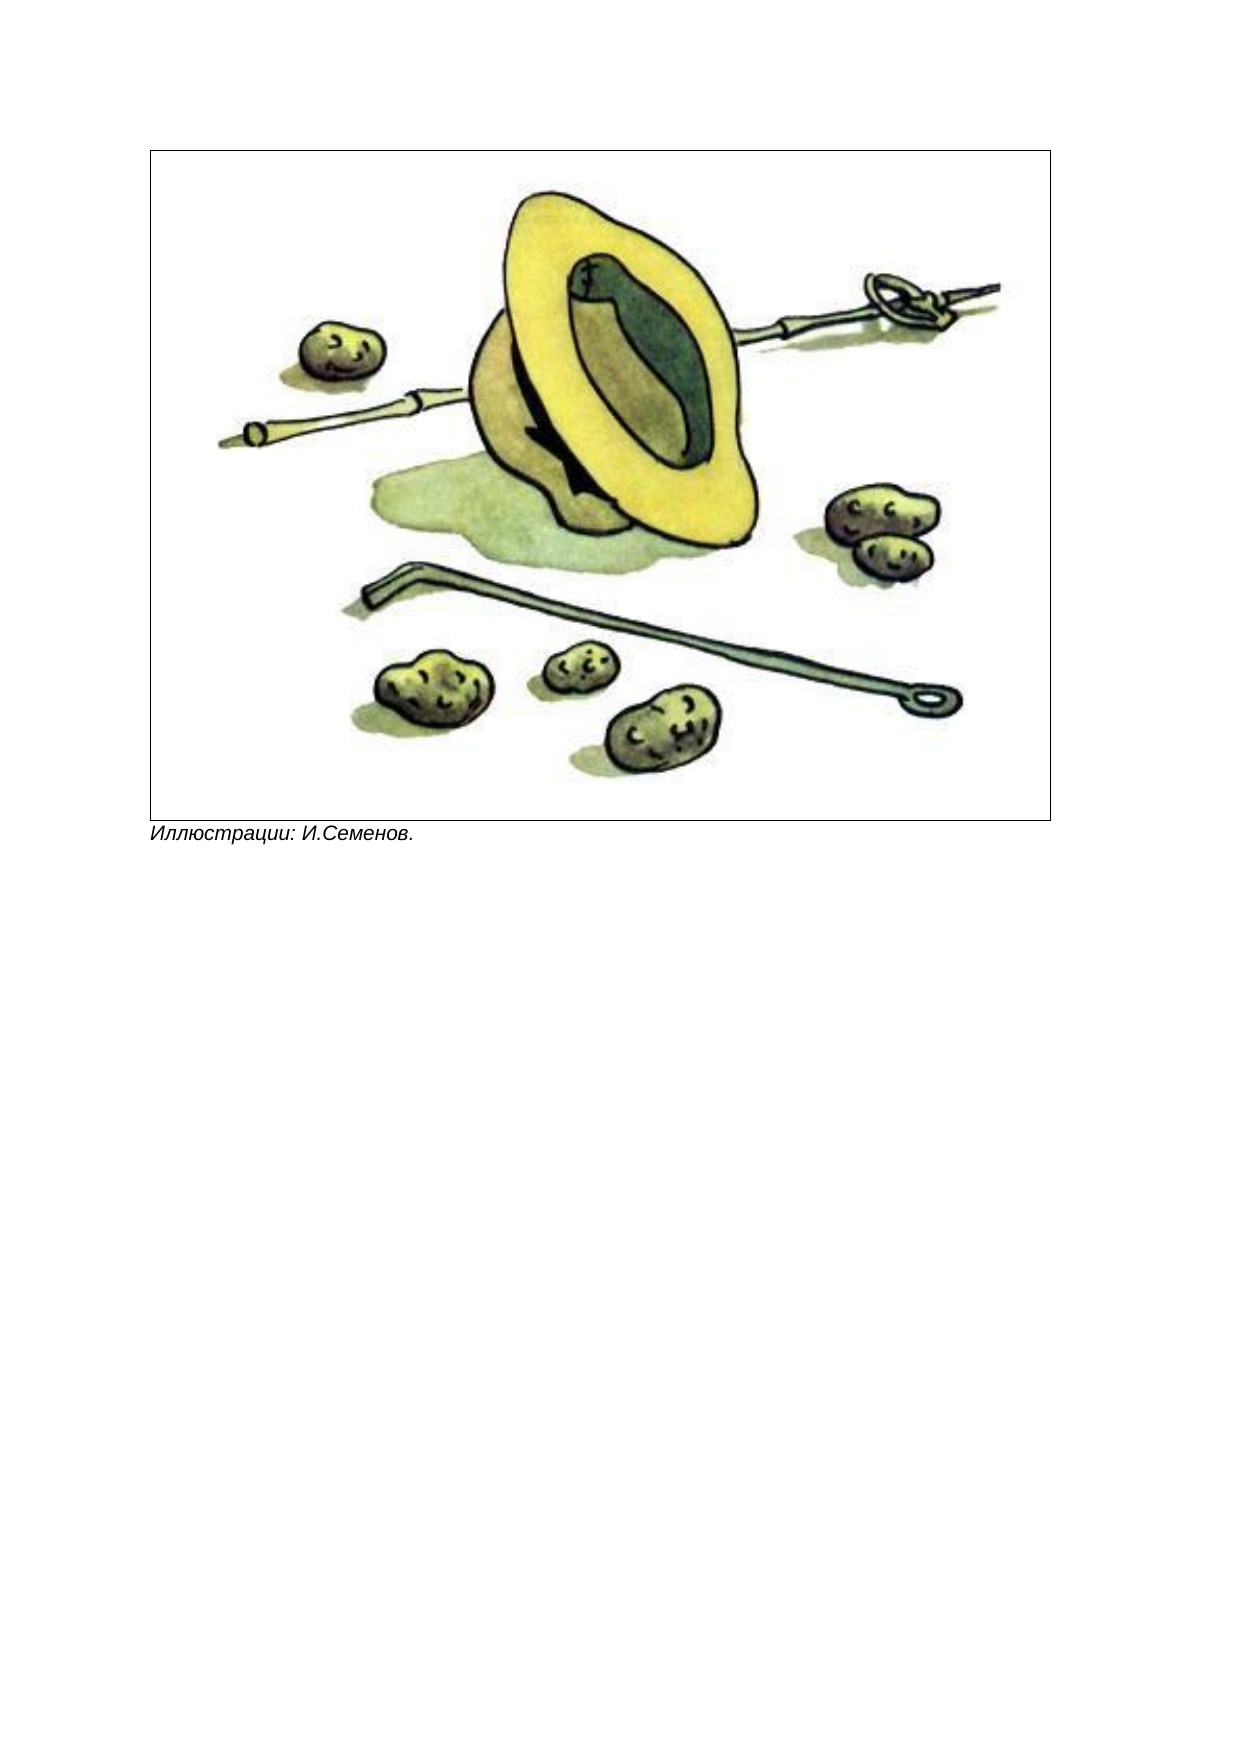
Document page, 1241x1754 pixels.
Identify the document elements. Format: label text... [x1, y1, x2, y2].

text Иллюстрации: И.Семенов. [150, 821, 1090, 845]
picture [151, 151, 1050, 820]
